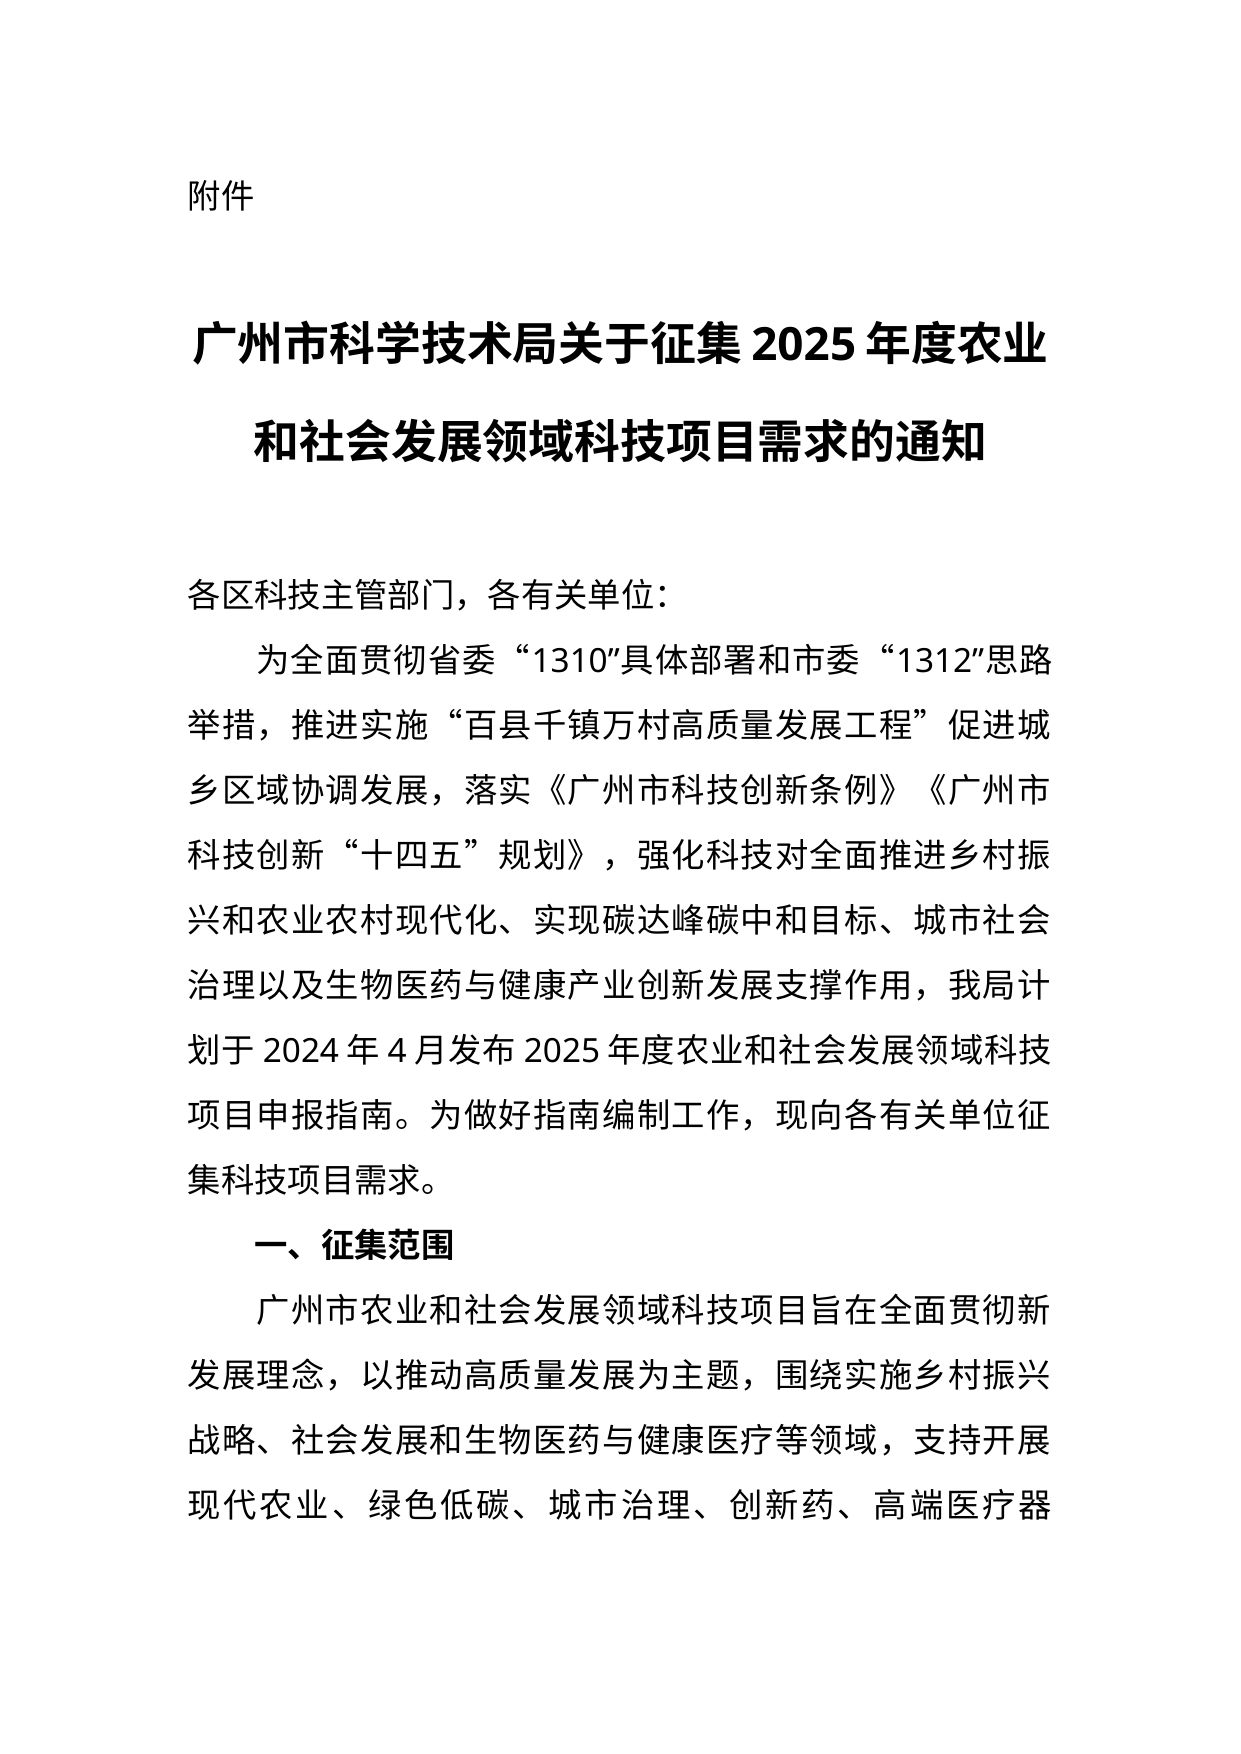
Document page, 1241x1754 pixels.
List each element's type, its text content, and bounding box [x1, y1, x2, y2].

text 广州市科学技术局关于征集2025年度农业和社会发展领域科技项目需求的通知 [187, 292, 1053, 487]
text 为全面贯彻省委“1310”具体部署和市委“1312”思路举措，推进实施“百县千镇万村高质量发展工程”促进城乡区域协调发展，落实《广州市科技创新条例》《广州市科技创新“十四五”规划》，强化科技对全面推进乡村振兴和农业农村现代化、实现碳达峰碳中和目标、城市社会治理以及生物医药与健康产业创新发展支撑作用，我局计划于2024年4月发布2025年度农业和社会发展领域科技项目申报指南。为做好指南编制工作，现向各有关单位征集科技项目需求。 [187, 626, 1053, 1211]
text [187, 1276, 1053, 1536]
text 各区科技主管部门，各有关单位： [187, 561, 1053, 626]
text 一、征集范围 [187, 1211, 1053, 1276]
text 附件 [187, 162, 1053, 227]
